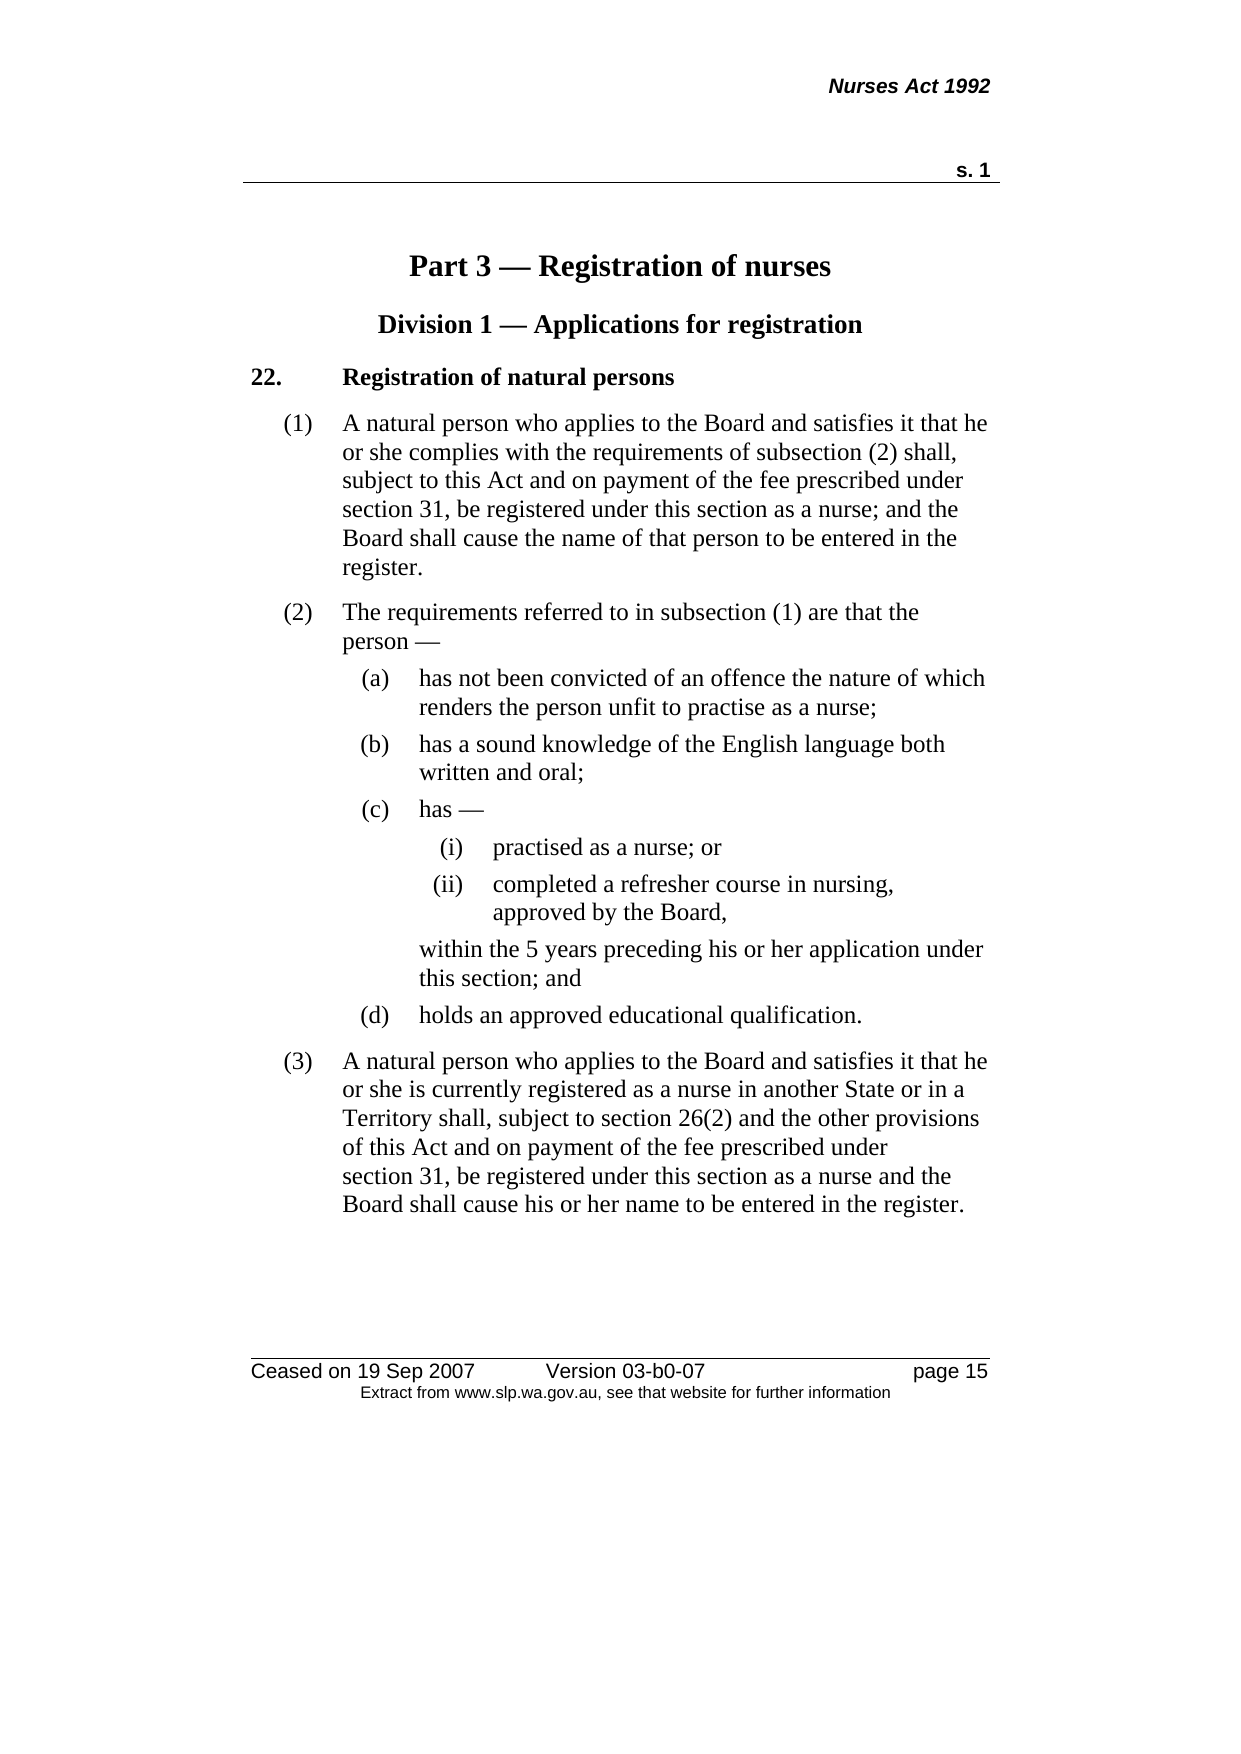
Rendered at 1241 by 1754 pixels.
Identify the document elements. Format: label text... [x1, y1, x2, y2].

text (b) has a sound knowledge of the English language both written and oral; [251, 729, 990, 786]
text (c) has — [251, 794, 990, 823]
text (d) holds an approved educational qualification. [251, 1000, 990, 1029]
text (2) The requirements referred to in subsection (1) are that the person — [251, 597, 990, 654]
text (3) A natural person who applies to the Board and satisfies it that he or she is currently registered as a nurse in another State or in a Territory shall, subject to section 26(2) and the other provisions of this Act and on payment of the fee prescribed under section 31, be registered under this section as a nurse and the Board shall cause his or her name to be entered in the register. [251, 1046, 990, 1218]
text within the 5 years preceding his or her application under this section; and [251, 934, 990, 992]
text (ii) completed a refresher course in nursing, approved by the Board, [251, 869, 990, 926]
subtitle Part 3 — Registration of nurses [251, 247, 990, 283]
text (a) has not been convicted of an offence the nature of which renders the person unfit to practise as a nurse; [251, 663, 990, 720]
text (i) practised as a nurse; or [251, 832, 990, 860]
subtitle Division 1 — Applications for registration [251, 308, 990, 339]
text (1) A natural person who applies to the Board and satisfies it that he or she complies with the requirements of subsection (2) shall, subject to this Act and on payment of the fee prescribed under section 31, be registered under this section as a nurse; and the Board shall cause the name of that person to be entered in the register. [251, 408, 990, 580]
subtitle 22. Registration of natural persons [251, 362, 990, 391]
